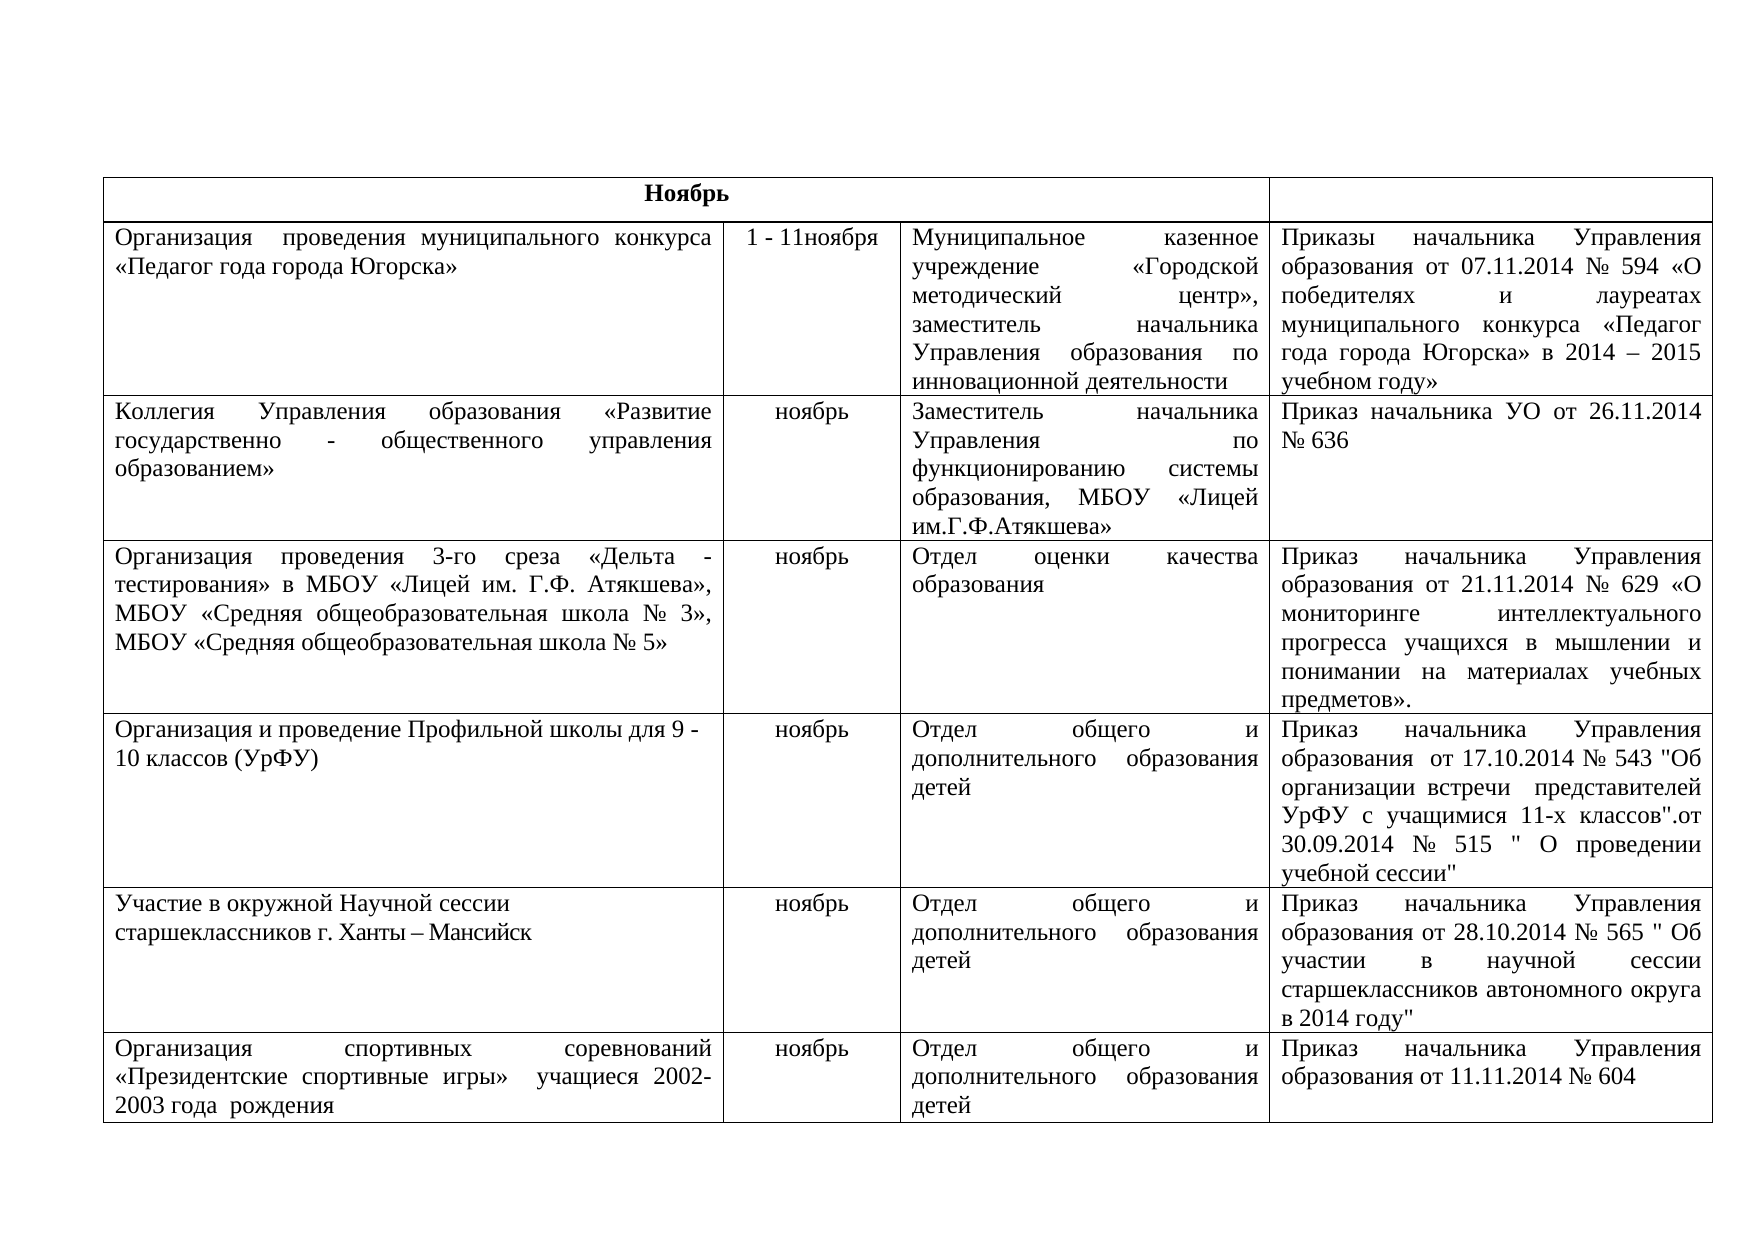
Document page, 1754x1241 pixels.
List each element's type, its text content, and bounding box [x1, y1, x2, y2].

table_cell Коллегия Управления образования «Развитие государственно - общественного управления образованием» [104, 396, 723, 540]
table_cell Организация спортивных соревнований «Президентские спортивные игры» учащиеся 2002-2003 года рождения [104, 1033, 723, 1122]
table_cell Участие в окружной Научной сессии старшеклассников г. Ханты – Мансийск [104, 888, 723, 1032]
table_cell Приказ начальника Управления образования от 21.11.2014 № 629 «О мониторинге интеллектуального прогресса учащихся в мышлении и понимании на материалах учебных предметов». [1270, 541, 1712, 713]
table_cell Приказ начальника Управления образования от 28.10.2014 № 565 " Об участии в научной сессии старшеклассников автономного округа в 2014 году" [1270, 888, 1712, 1032]
table_cell Приказ начальника УО от 26.11.2014 № 636 [1270, 396, 1712, 540]
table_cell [104, 223, 723, 395]
table_cell ноябрь [724, 1033, 900, 1122]
table_cell Отдел общего и дополнительного образования детей [901, 888, 1269, 1032]
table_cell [901, 223, 1269, 395]
table_cell Отдел общего и дополнительного образования детей [901, 1033, 1269, 1122]
table_cell Отдел общего и дополнительного образования детей [901, 714, 1269, 887]
table_cell Отдел оценки качества образования [901, 541, 1269, 713]
table_cell Приказ начальника Управления образования от 11.11.2014 № 604 [1270, 1033, 1712, 1122]
table_cell Приказы начальника Управления образования от 07.11.2014 № 594 «О победителях и лауреатах муниципального конкурса «Педагог года города Югорска» в 2014 – 2015 учебном году» [1270, 223, 1712, 395]
table_cell [1270, 178, 1712, 221]
table_cell Организация проведения 3-го среза «Дельта - тестирования» в МБОУ «Лицей им. Г.Ф. Атякшева», МБОУ «Средняя общеобразовательная школа № 3», МБОУ «Средняя общеобразовательная школа № 5» [104, 541, 723, 713]
table_cell ноябрь [724, 888, 900, 1032]
table_cell ноябрь [724, 541, 900, 713]
table_cell ноябрь [724, 396, 900, 540]
table_cell Организация и проведение Профильной школы для 9 -10 классов (УрФУ) [104, 714, 723, 887]
table_cell Заместитель начальника Управления по функционированию системы образования, МБОУ «Лицей им.Г.Ф.Атякшева» [901, 396, 1269, 540]
table_cell Приказ начальника Управления образования от 17.10.2014 № 543 "Об организации встречи представителей УрФУ с учащимися 11-х классов".от 30.09.2014 № 515 " О проведении учебной сессии" [1270, 714, 1712, 887]
table_cell 1 - 11ноября [724, 223, 900, 395]
table_cell ноябрь [724, 714, 900, 887]
table_cell Ноябрь [104, 178, 1269, 221]
